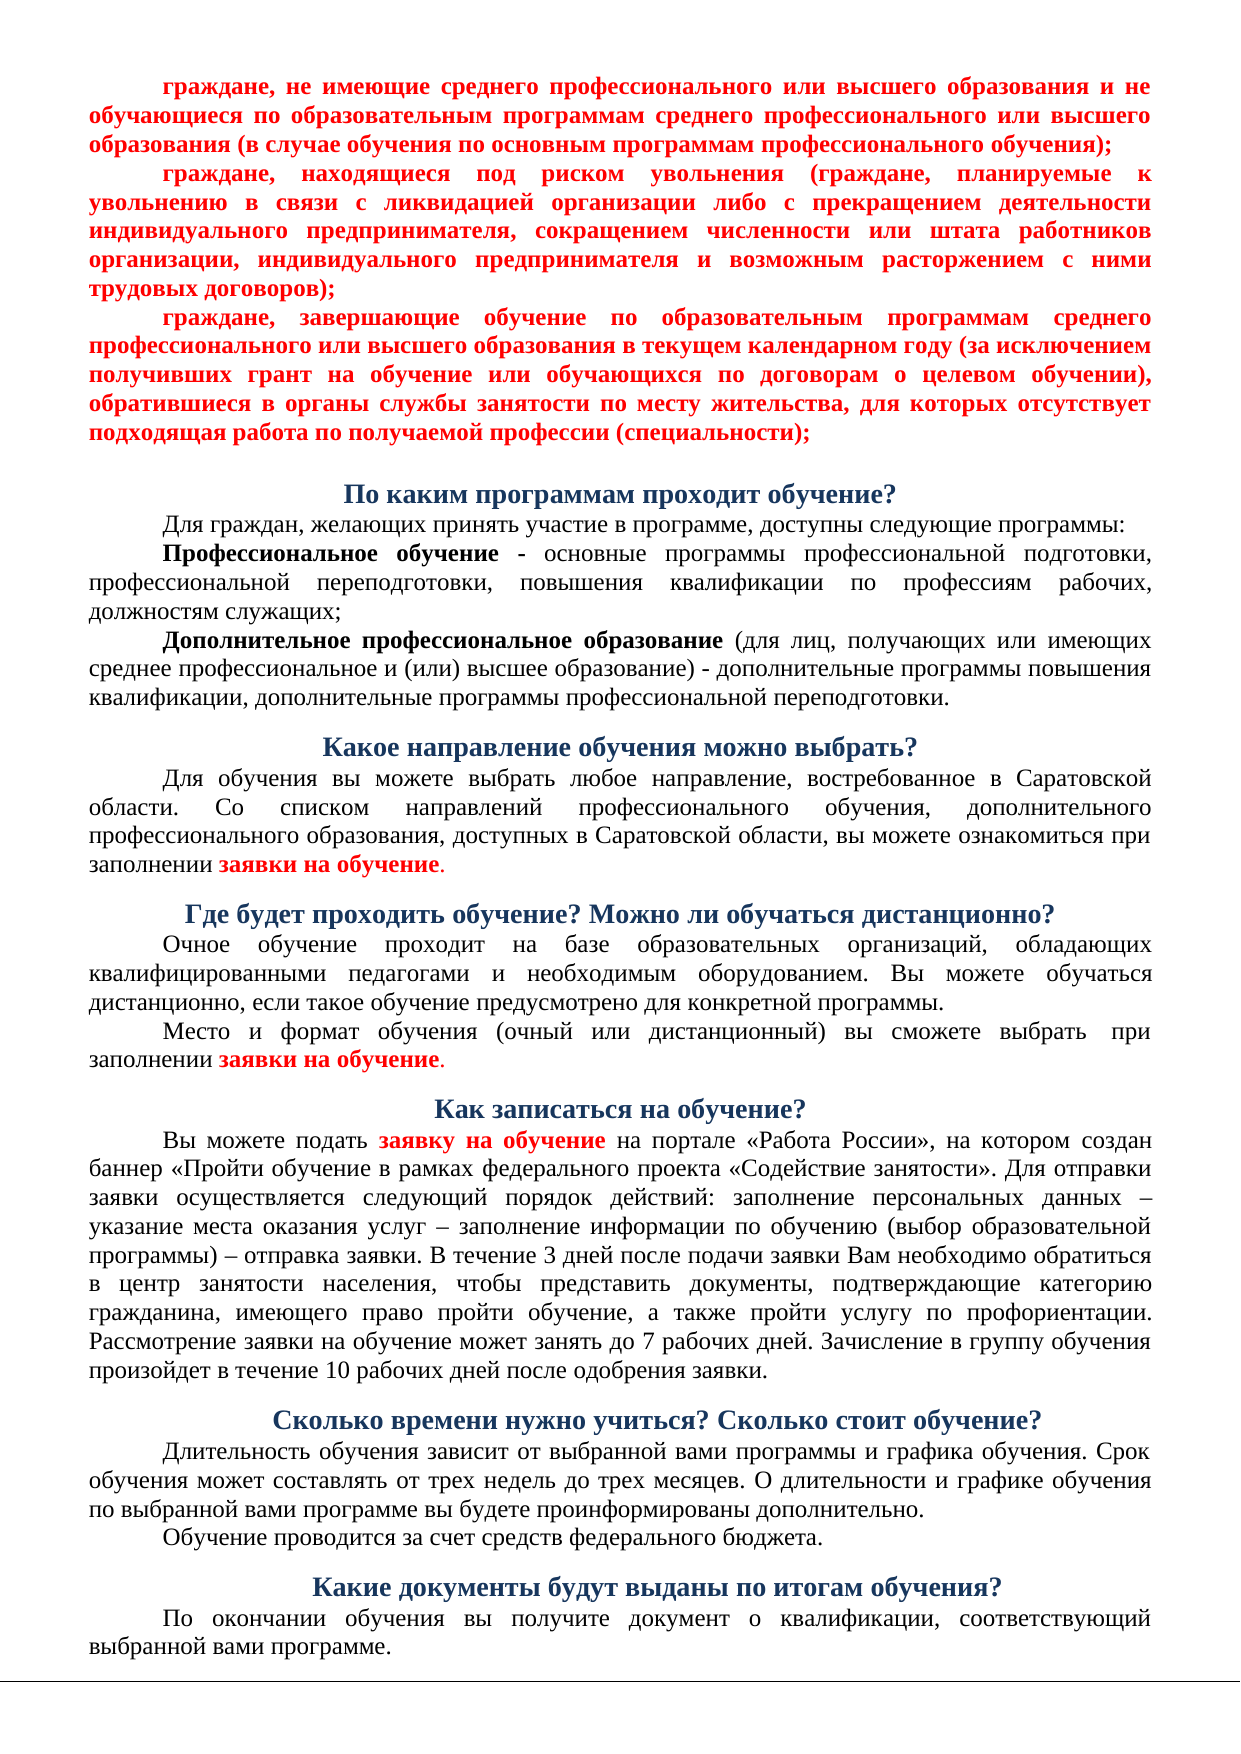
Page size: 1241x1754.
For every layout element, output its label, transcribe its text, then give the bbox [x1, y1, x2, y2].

text Для обучения вы можете выбрать любое направление, востребованное в Саратовской области. Со списком направлений профессионального обучения, дополнительного профессионального образования, доступных в Саратовской области, вы можете ознакомиться при заполнении заявки на обучение. [88, 763, 1152, 878]
text Профессиональное обучение - основные программы профессиональной подготовки, профессиональной переподготовки, повышения квалификации по профессиям рабочих, должностям служащих; [88, 538, 1152, 625]
text граждане, завершающие обучение по образовательным программам среднего профессионального или высшего образования в текущем календарном году (за исключением получивших грант на обучение или обучающихся по договорам о целевом обучении), обратившиеся в органы службы занятости по месту жительства, для которых отсутствует подходящая работа по получаемой профессии (специальности); [88, 302, 1152, 445]
text По окончании обучения вы получите документ о квалификации, соответствующий выбранной вами программе. [88, 1603, 1151, 1660]
text Какие документы будут выданы по итогам обучения? [312, 1571, 1180, 1603]
text По каким программам проходит обучение? [343, 478, 1180, 510]
text Сколько времени нужно учиться? Сколько стоит обучение? [272, 1404, 1180, 1436]
text Вы можете подать заявку на обучение на портале «Работа России», на котором создан баннер «Пройти обучение в рамках федерального проекта «Содействие занятости». Для отправки заявки осуществляется следующий порядок действий: заполнение персональных данных – указание места оказания услуг – заполнение информации по обучению (выбор образовательной программы) – отправка заявки. В течение 3 дней после подачи заявки Вам необходимо обратиться в центр занятости населения, чтобы представить документы, подтверждающие категорию гражданина, имеющего право пройти обучение, а также пройти услугу по профориентации. Рассмотрение заявки на обучение может занять до 7 рабочих дней. Зачисление в группу обучения произойдет в течение 10 рабочих дней после одобрения заявки. [88, 1125, 1152, 1383]
text Обучение проводится за счет средств федерального бюджета. [162, 1522, 1180, 1551]
text Какое направление обучения можно выбрать? [322, 731, 1180, 763]
text граждане, находящиеся под риском увольнения (граждане, планируемые к увольнению в связи с ликвидацией организации либо с прекращением деятельности индивидуального предпринимателя, сокращением численности или штата работников организации, индивидуального предпринимателя и возможным расторжением с ними трудовых договоров); [88, 158, 1151, 302]
text Очное обучение проходит на базе образовательных организаций, обладающих квалифицированными педагогами и необходимым оборудованием. Вы можете обучаться дистанционно, если такое обучение предусмотрено для конкретной программы. [88, 929, 1152, 1016]
text Дополнительное профессиональное образование (для лиц, получающих или имеющих среднее профессиональное и (или) высшее образование) - дополнительные программы повышения квалификации, дополнительные программы профессиональной переподготовки. [88, 625, 1152, 711]
text Место и формат обучения (очный или дистанционный) вы сможете выбрать при заполнении заявки на обучение. [88, 1016, 1151, 1073]
text Длительность обучения зависит от выбранной вами программы и графика обучения. Срок обучения может составлять от трех недель до трех месяцев. О длительности и графике обучения по выбранной вами программе вы будете проинформированы дополнительно. [88, 1436, 1151, 1522]
text граждане, не имеющие среднего профессионального или высшего образования и не обучающиеся по образовательным программам среднего профессионального или высшего образования (в случае обучения по основным программам профессионального обучения); [88, 71, 1152, 158]
text Как записаться на обучение? [434, 1093, 1180, 1125]
text Для граждан, желающих принять участие в программе, доступны следующие программы: [162, 510, 1180, 538]
text Где будет проходить обучение? Можно ли обучаться дистанционно? [184, 898, 1180, 929]
